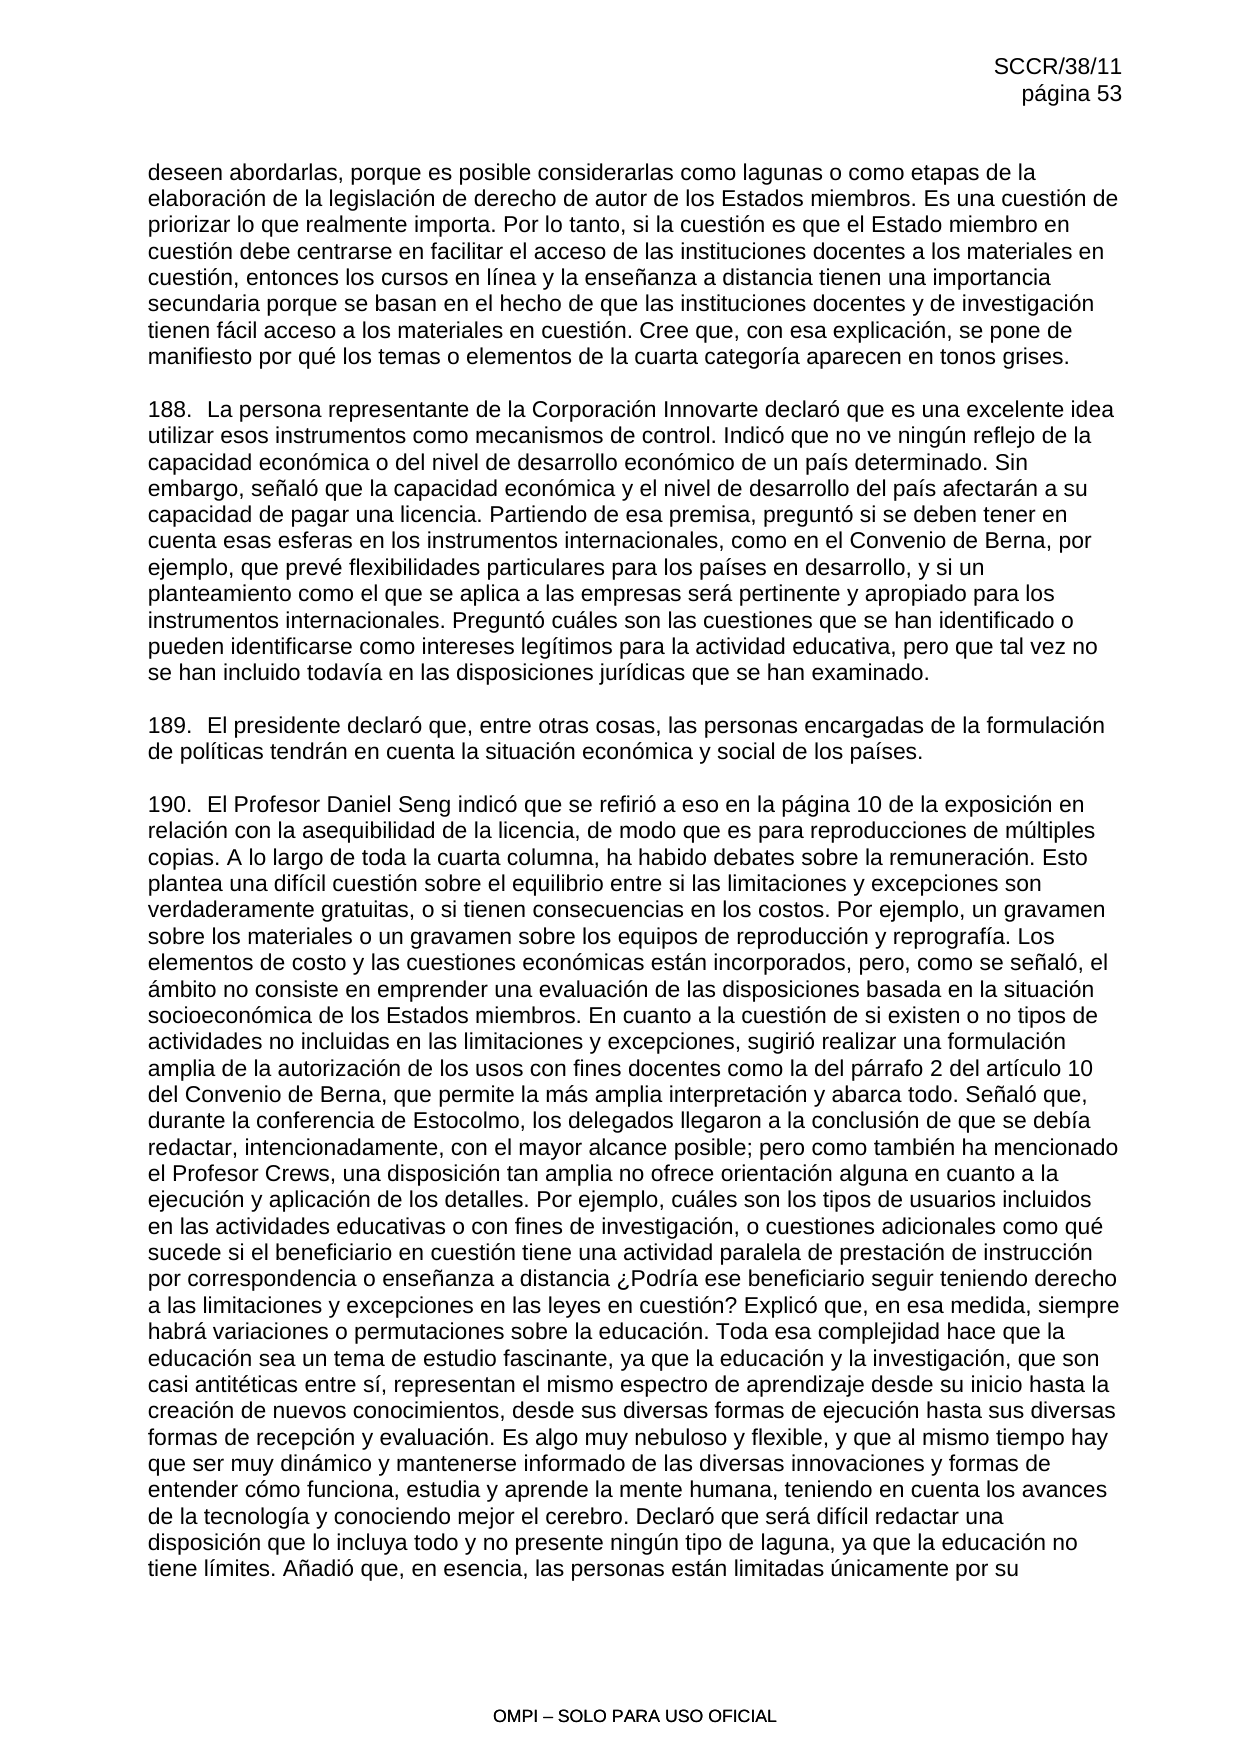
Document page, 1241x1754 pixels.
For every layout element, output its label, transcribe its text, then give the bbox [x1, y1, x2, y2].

list El presidente declaró que, entre otras cosas, las personas encargadas de la formulación de políticas tendrán en cuenta la situación económica y social de los países. [148, 712, 1122, 765]
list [148, 158, 1122, 369]
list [148, 791, 1122, 1582]
list La persona representante de la Corporación Innovarte declaró que es una excelente idea utilizar esos instrumentos como mecanismos de control. Indicó que no ve ningún reflejo de la capacidad económica o del nivel de desarrollo económico de un país determinado. Sin embargo, señaló que la capacidad económica y el nivel de desarrollo del país afectarán a su capacidad de pagar una licencia. Partiendo de esa premisa, preguntó si se deben tener en cuenta esas esferas en los instrumentos internacionales, como en el Convenio de Berna, por ejemplo, que prevé flexibilidades particulares para los países en desarrollo, y si un planteamiento como el que se aplica a las empresas será pertinente y apropiado para los instrumentos internacionales. Preguntó cuáles son las cuestiones que se han identificado o pueden identificarse como intereses legítimos para la actividad educativa, pero que tal vez no se han incluido todavía en las disposiciones jurídicas que se han examinado. [148, 396, 1122, 686]
